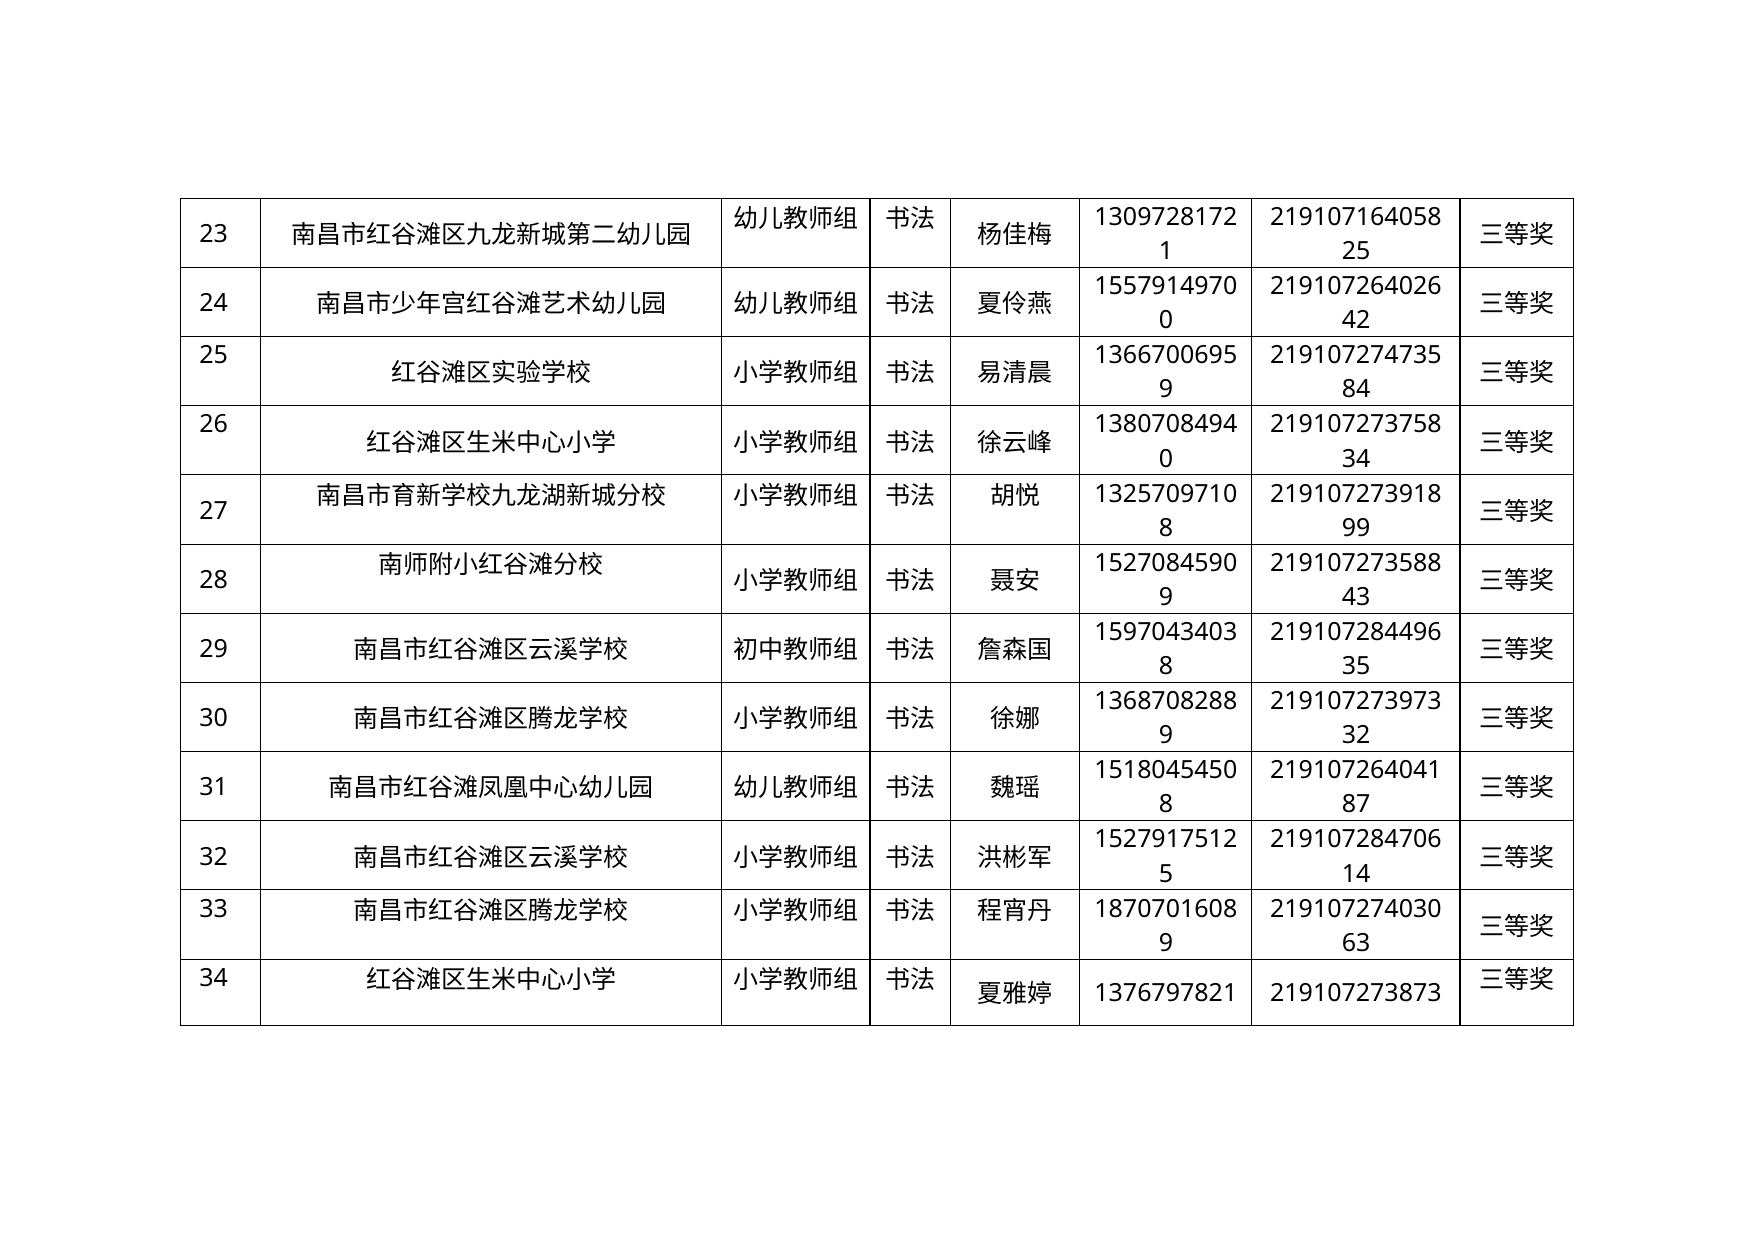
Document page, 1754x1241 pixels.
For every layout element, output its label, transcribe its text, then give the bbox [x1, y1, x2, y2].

table_cell 三等奖 [1461, 337, 1573, 405]
table_cell 21910716405825 [1252, 199, 1459, 267]
table_cell 小学教师组 [722, 406, 869, 474]
table_cell 书法 [871, 683, 950, 751]
table_cell 三等奖 [1461, 199, 1573, 267]
table_cell 南昌市少年宫红谷滩艺术幼儿园 [261, 268, 721, 336]
table_cell 书法 [871, 960, 950, 1024]
table_cell 书法 [871, 475, 950, 543]
table_cell 幼儿教师组 [722, 752, 869, 820]
table_cell [181, 614, 260, 682]
table_cell 13097281721 [1080, 199, 1251, 267]
table_cell 幼儿教师组 [722, 199, 869, 267]
table_cell 21910727387373 [1252, 960, 1459, 1024]
table_cell 21910727473584 [1252, 337, 1459, 405]
table_cell 魏瑶 [951, 752, 1079, 820]
table_cell [181, 199, 260, 267]
table_cell 书法 [871, 199, 950, 267]
table_cell 詹森国 [951, 614, 1079, 682]
table_cell 三等奖 [1461, 614, 1573, 682]
table_cell [181, 545, 260, 613]
table_cell 书法 [871, 821, 950, 889]
table_cell 三等奖 [1461, 475, 1573, 543]
table_cell 三等奖 [1461, 683, 1573, 751]
table_cell 南师附小红谷滩分校 [261, 545, 721, 613]
table_cell 南昌市红谷滩区九龙新城第二幼儿园 [261, 199, 721, 267]
table_cell 21910727358843 [1252, 545, 1459, 613]
table_cell 13767978218 [1080, 960, 1251, 1024]
table_cell 夏雅婷 [951, 960, 1079, 1024]
table_cell 13667006959 [1080, 337, 1251, 405]
table_cell 书法 [871, 752, 950, 820]
table_cell [181, 821, 260, 889]
table_cell 书法 [871, 337, 950, 405]
table_cell 21910726404187 [1252, 752, 1459, 820]
table_cell 小学教师组 [722, 337, 869, 405]
table_cell 15579149700 [1080, 268, 1251, 336]
table_cell [181, 960, 260, 1024]
table_cell [181, 683, 260, 751]
table_cell [181, 268, 260, 336]
table_cell 小学教师组 [722, 960, 869, 1024]
table_cell 三等奖 [1461, 268, 1573, 336]
table_cell 小学教师组 [722, 890, 869, 958]
table_cell 三等奖 [1461, 890, 1573, 958]
table_cell 三等奖 [1461, 406, 1573, 474]
table_cell 洪彬军 [951, 821, 1079, 889]
table_cell [181, 890, 260, 958]
table_cell 徐云峰 [951, 406, 1079, 474]
table_cell 15180454508 [1080, 752, 1251, 820]
table_cell 三等奖 [1461, 752, 1573, 820]
table_cell [181, 337, 260, 405]
table_cell 21910728470614 [1252, 821, 1459, 889]
table_cell 聂安 [951, 545, 1079, 613]
table_cell 小学教师组 [722, 475, 869, 543]
table_cell 红谷滩区生米中心小学 [261, 406, 721, 474]
table_cell 徐娜 [951, 683, 1079, 751]
table_cell 杨佳梅 [951, 199, 1079, 267]
table_cell 南昌市红谷滩区云溪学校 [261, 614, 721, 682]
table_cell 书法 [871, 406, 950, 474]
table_cell 小学教师组 [722, 821, 869, 889]
table_cell [181, 475, 260, 543]
table_cell 15279175125 [1080, 821, 1251, 889]
table_cell 三等奖 [1461, 545, 1573, 613]
table_cell 21910727403063 [1252, 890, 1459, 958]
table_cell 21910727375834 [1252, 406, 1459, 474]
table_cell 南昌市红谷滩区云溪学校 [261, 821, 721, 889]
table_cell 小学教师组 [722, 545, 869, 613]
table_cell 易清晨 [951, 337, 1079, 405]
table_cell 15270845909 [1080, 545, 1251, 613]
table_cell 书法 [871, 614, 950, 682]
table_cell 13257097108 [1080, 475, 1251, 543]
table_cell 书法 [871, 890, 950, 958]
table_cell 南昌市红谷滩区腾龙学校 [261, 890, 721, 958]
table_cell 15970434038 [1080, 614, 1251, 682]
table_cell 21910726402642 [1252, 268, 1459, 336]
table_cell 21910727397332 [1252, 683, 1459, 751]
table_cell 南昌市育新学校九龙湖新城分校 [261, 475, 721, 543]
table_cell 初中教师组 [722, 614, 869, 682]
table_cell 南昌市红谷滩凤凰中心幼儿园 [261, 752, 721, 820]
table_cell [181, 752, 260, 820]
table_cell [181, 406, 260, 474]
table_cell 胡悦 [951, 475, 1079, 543]
table_cell 红谷滩区生米中心小学 [261, 960, 721, 1024]
table_cell 13807084940 [1080, 406, 1251, 474]
table_cell 幼儿教师组 [722, 268, 869, 336]
table_cell 程宵丹 [951, 890, 1079, 958]
table_cell 夏伶燕 [951, 268, 1079, 336]
table_cell 18707016089 [1080, 890, 1251, 958]
table_cell 书法 [871, 545, 950, 613]
table_cell 三等奖 [1461, 821, 1573, 889]
table_cell 书法 [871, 268, 950, 336]
table_cell 13687082889 [1080, 683, 1251, 751]
table_cell 南昌市红谷滩区腾龙学校 [261, 683, 721, 751]
table_cell 21910728449635 [1252, 614, 1459, 682]
table_cell 小学教师组 [722, 683, 869, 751]
table_cell 红谷滩区实验学校 [261, 337, 721, 405]
table_cell 21910727391899 [1252, 475, 1459, 543]
table_cell 三等奖 [1461, 960, 1573, 1024]
